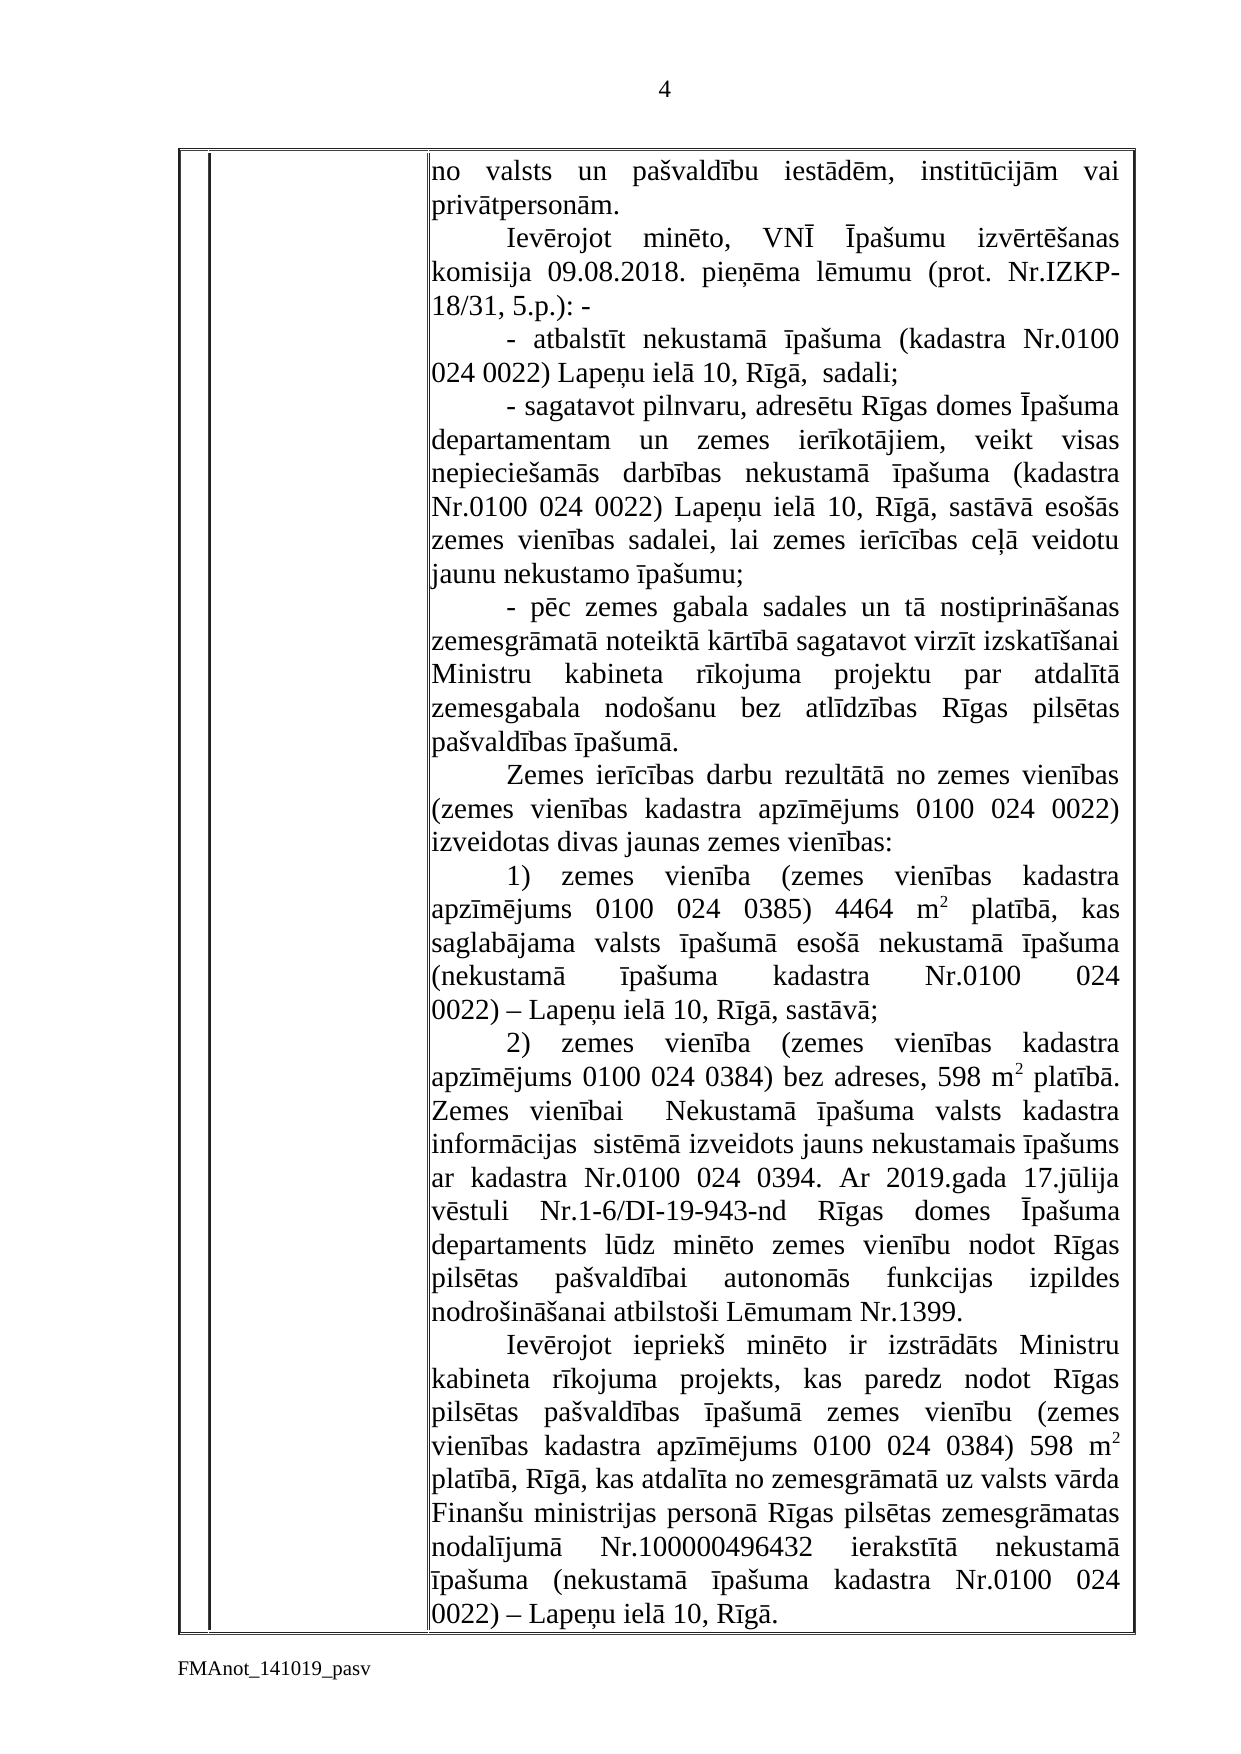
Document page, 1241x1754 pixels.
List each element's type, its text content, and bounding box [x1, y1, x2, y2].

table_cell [209, 151, 429, 1632]
table_cell 2. [180, 149, 209, 1632]
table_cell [429, 151, 1133, 1632]
